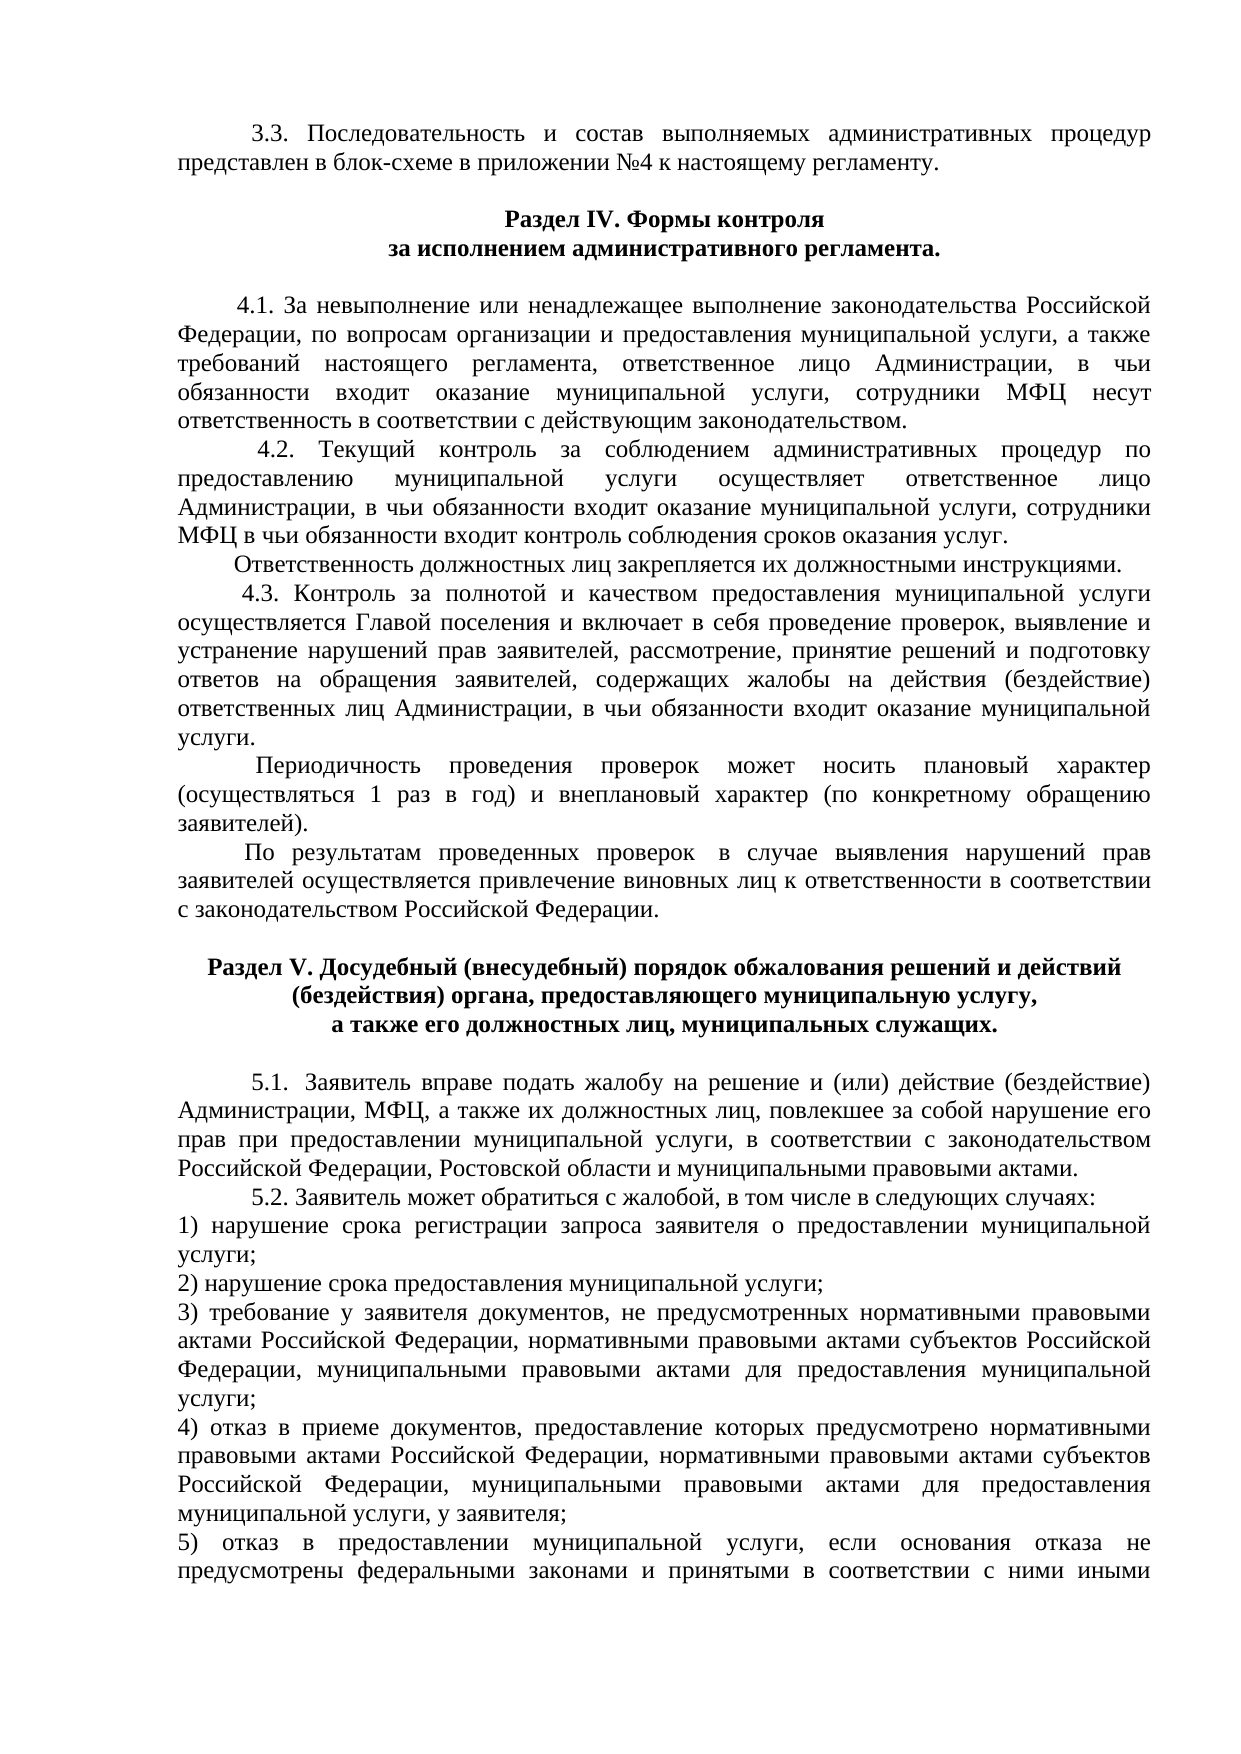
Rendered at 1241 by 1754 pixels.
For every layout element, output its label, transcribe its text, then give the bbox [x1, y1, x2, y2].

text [177, 1527, 1152, 1584]
text а также его должностных лиц, муниципальных служащих. [177, 1009, 1152, 1038]
text 3) требование у заявителя документов, не предусмотренных нормативными правовыми актами Российской Федерации, нормативными правовыми актами субъектов Российской Федерации, муниципальными правовыми актами для предоставления муниципальной услуги; [177, 1297, 1152, 1412]
text Раздел IV. Формы контроля [177, 204, 1152, 233]
text Раздел V. Досудебный (внесудебный) порядок обжалования решений и действий (бездействия) органа, предоставляющего муниципальную услугу, [177, 952, 1152, 1009]
text за исполнением административного регламента. [177, 233, 1152, 262]
text По результатам проведенных проверок в случае выявления нарушений прав заявителей осуществляется привлечение виновных лиц к ответственности в соответствии с законодательством Российской Федерации. [177, 837, 1152, 923]
text 4.2. Текущий контроль за соблюдением административных процедур по предоставлению муниципальной услуги осуществляет ответственное лицо Администрации, в чьи обязанности входит оказание муниципальной услуги, сотрудники МФЦ в чьи обязанности входит контроль соблюдения сроков оказания услуг. [177, 434, 1152, 549]
text 4) отказ в приеме документов, предоставление которых предусмотрено нормативными правовыми актами Российской Федерации, нормативными правовыми актами субъектов Российской Федерации, муниципальными правовыми актами для предоставления муниципальной услуги, у заявителя; [177, 1412, 1152, 1527]
text 4.1. За невыполнение или ненадлежащее выполнение законодательства Российской Федерации, по вопросам организации и предоставления муниципальной услуги, а также требований настоящего регламента, ответственное лицо Администрации, в чьи обязанности входит оказание муниципальной услуги, сотрудники МФЦ несут ответственность в соответствии с действующим законодательством. [177, 291, 1152, 434]
text 4.3. Контроль за полнотой и качеством предоставления муниципальной услуги осуществляется Главой поселения и включает в себя проведение проверок, выявление и устранение нарушений прав заявителей, рассмотрение, принятие решений и подготовку ответов на обращения заявителей, содержащих жалобы на действия (бездействие) ответственных лиц Администрации, в чьи обязанности входит оказание муниципальной услуги. [177, 578, 1152, 751]
text Ответственность должностных лиц закрепляется их должностными инструкциями. [177, 549, 1152, 578]
text 1) нарушение срока регистрации запроса заявителя о предоставлении муниципальной услуги; [177, 1211, 1152, 1268]
text 5.1. Заявитель вправе подать жалобу на решение и (или) действие (бездействие) Администрации, МФЦ, а также их должностных лиц, повлекшее за собой нарушение его прав при предоставлении муниципальной услуги, в соответствии с законодательством Российской Федерации, Ростовской области и муниципальными правовыми актами. [177, 1067, 1152, 1182]
text 3.3. Последовательность и состав выполняемых административных процедур представлен в блок-схеме в приложении №4 к настоящему регламенту. [177, 118, 1152, 176]
text 5.2. Заявитель может обратиться с жалобой, в том числе в следующих случаях: [177, 1182, 1152, 1211]
text 2) нарушение срока предоставления муниципальной услуги; [177, 1268, 1152, 1297]
text Периодичность проведения проверок может носить плановый характер (осуществляться 1 раз в год) и внеплановый характер (по конкретному обращению заявителей). [177, 751, 1152, 837]
